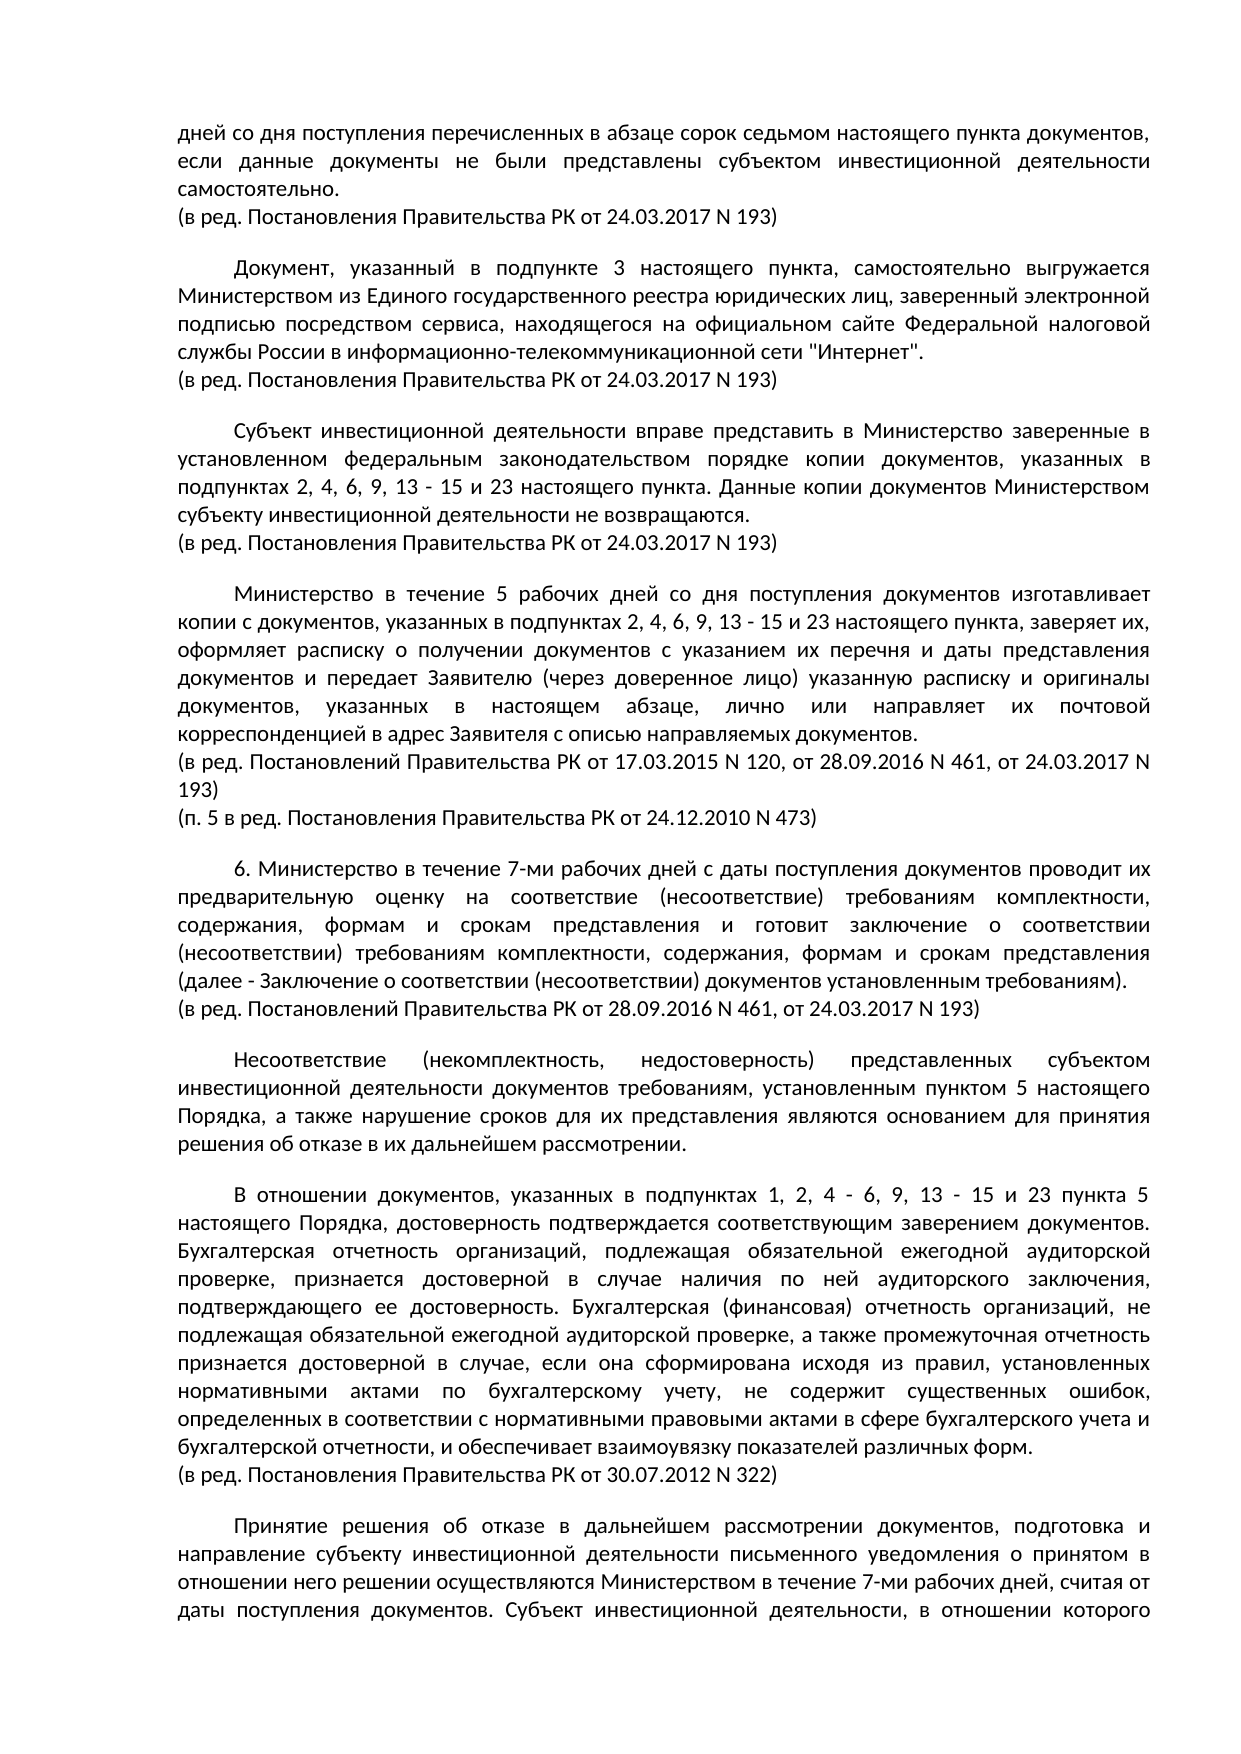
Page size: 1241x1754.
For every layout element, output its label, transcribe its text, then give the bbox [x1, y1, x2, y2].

text Субъект инвестиционной деятельности вправе представить в Министерство заверенные в установленном федеральным законодательством порядке копии документов, указанных в подпунктах 2, 4, 6, 9, 13 - 15 и 23 настоящего пункта. Данные копии документов Министерством субъекту инвестиционной деятельности не возвращаются. [177, 416, 1152, 528]
text (в ред. Постановлений Правительства РК от 28.09.2016 N 461, от 24.03.2017 N 193) [177, 994, 1152, 1022]
text (п. 5 в ред. Постановления Правительства РК от 24.12.2010 N 473) [177, 803, 1152, 831]
text В отношении документов, указанных в подпунктах 1, 2, 4 - 6, 9, 13 - 15 и 23 пункта 5 настоящего Порядка, достоверность подтверждается соответствующим заверением документов. Бухгалтерская отчетность организаций, подлежащая обязательной ежегодной аудиторской проверке, признается достоверной в случае наличия по ней аудиторского заключения, подтверждающего ее достоверность. Бухгалтерская (финансовая) отчетность организаций, не подлежащая обязательной ежегодной аудиторской проверке, а также промежуточная отчетность признается достоверной в случае, если она сформирована исходя из правил, установленных нормативными актами по бухгалтерскому учету, не содержит существенных ошибок, определенных в соответствии с нормативными правовыми актами в сфере бухгалтерского учета и бухгалтерской отчетности, и обеспечивает взаимоувязку показателей различных форм. [177, 1180, 1152, 1461]
text (в ред. Постановления Правительства РК от 30.07.2012 N 322) [177, 1461, 1152, 1488]
text (в ред. Постановления Правительства РК от 24.03.2017 N 193) [177, 365, 1152, 393]
text Документ, указанный в подпункте 3 настоящего пункта, самостоятельно выгружается Министерством из Единого государственного реестра юридических лиц, заверенный электронной подписью посредством сервиса, находящегося на официальном сайте Федеральной налоговой службы России в информационно-телекоммуникационной сети "Интернет". [177, 253, 1152, 365]
text 6. Министерство в течение 7-ми рабочих дней с даты поступления документов проводит их предварительную оценку на соответствие (несоответствие) требованиям комплектности, содержания, формам и срокам представления и готовит заключение о соответствии (несоответствии) требованиям комплектности, содержания, формам и срокам представления (далее - Заключение о соответствии (несоответствии) документов установленным требованиям). [177, 854, 1152, 994]
text Несоответствие (некомплектность, недостоверность) представленных субъектом инвестиционной деятельности документов требованиям, установленным пунктом 5 настоящего Порядка, а также нарушение сроков для их представления являются основанием для принятия решения об отказе в их дальнейшем рассмотрении. [177, 1045, 1152, 1157]
text (в ред. Постановления Правительства РК от 24.03.2017 N 193) [177, 528, 1152, 556]
text Министерство в течение 5 рабочих дней со дня поступления документов изготавливает копии с документов, указанных в подпунктах 2, 4, 6, 9, 13 - 15 и 23 настоящего пункта, заверяет их, оформляет расписку о получении документов с указанием их перечня и даты представления документов и передает Заявителю (через доверенное лицо) указанную расписку и оригиналы документов, указанных в настоящем абзаце, лично или направляет их почтовой корреспонденцией в адрес Заявителя с описью направляемых документов. [177, 579, 1152, 747]
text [177, 118, 1152, 202]
text (в ред. Постановления Правительства РК от 24.03.2017 N 193) [177, 202, 1152, 230]
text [177, 1511, 1152, 1623]
text (в ред. Постановлений Правительства РК от 17.03.2015 N 120, от 28.09.2016 N 461, от 24.03.2017 N 193) [177, 747, 1152, 803]
